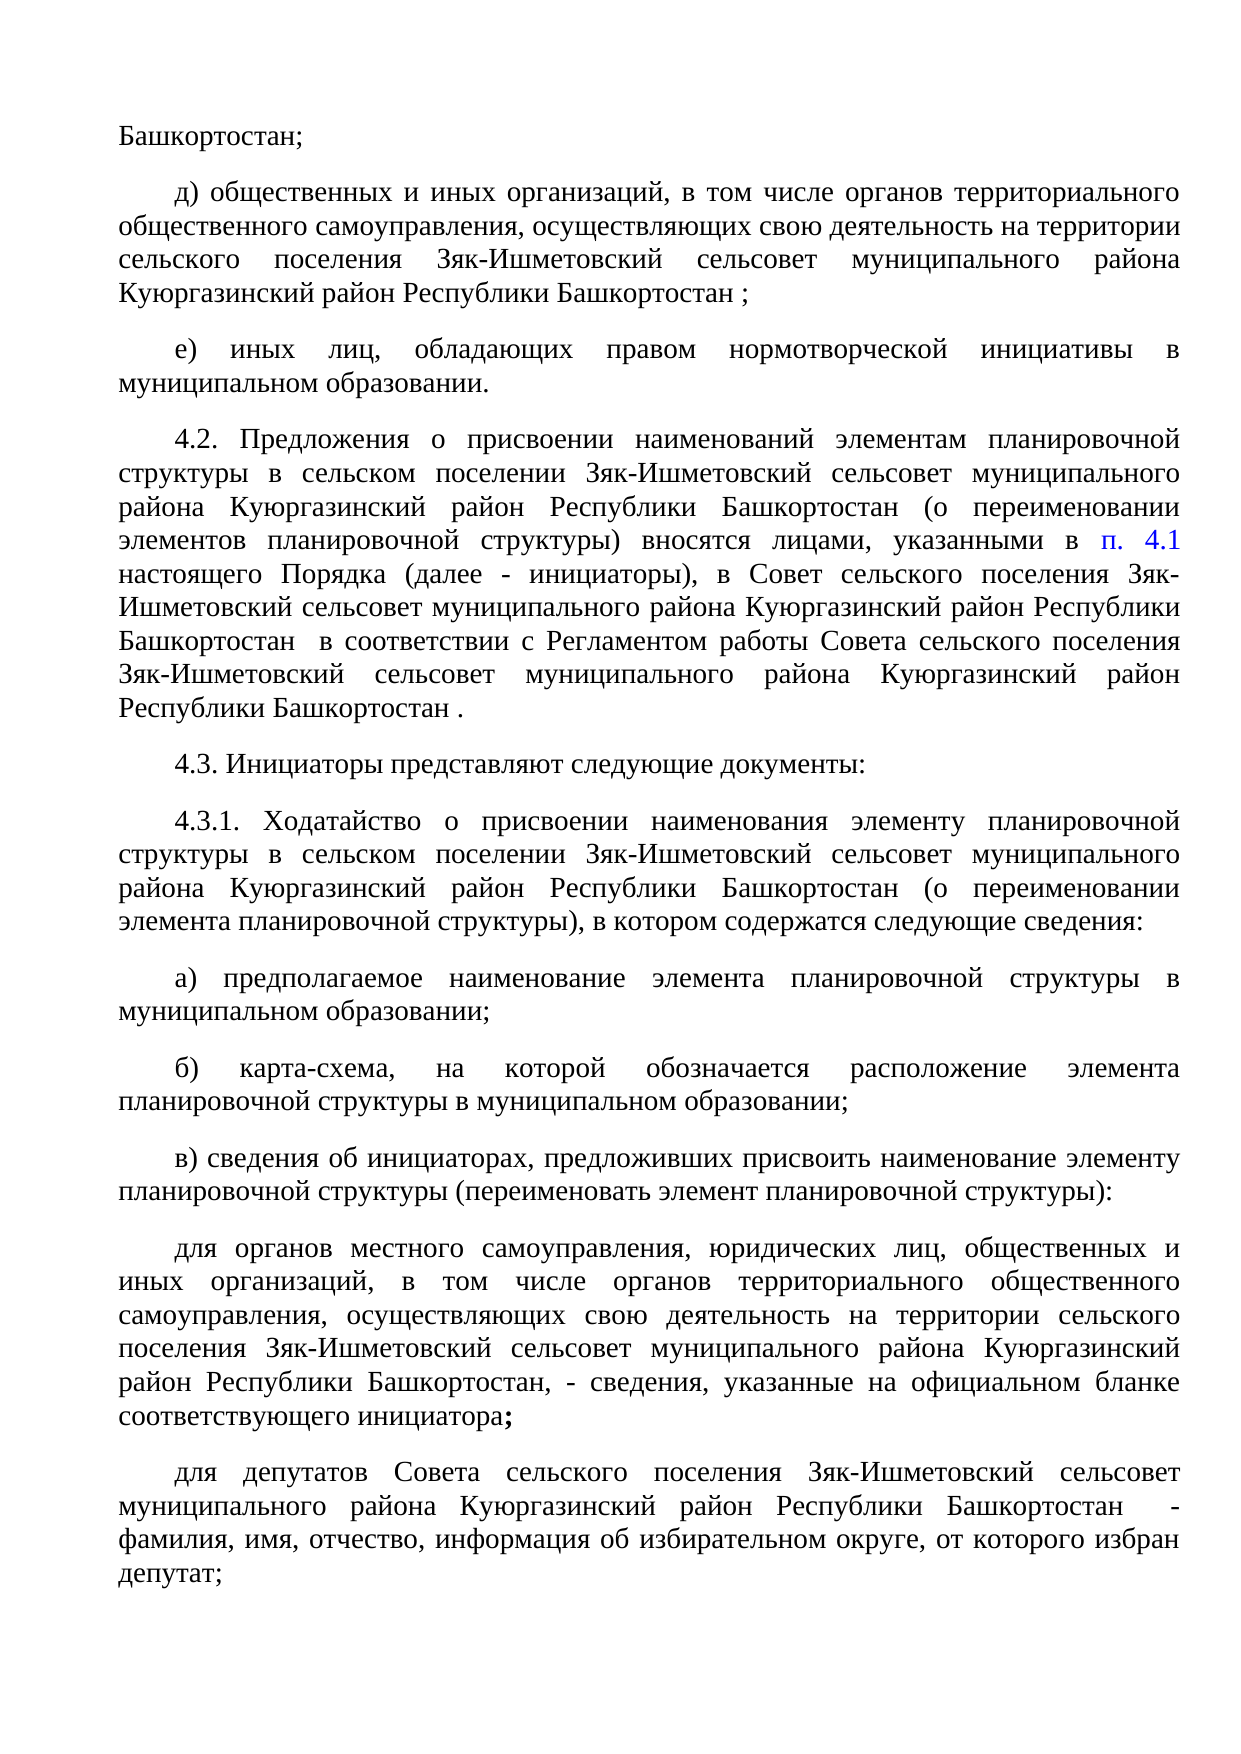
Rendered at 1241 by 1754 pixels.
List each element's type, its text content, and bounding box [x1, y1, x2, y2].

text е) иных лиц, обладающих правом нормотворческой инициативы в муниципальном образовании. [118, 332, 1181, 399]
text д) общественных и иных организаций, в том числе органов территориального общественного самоуправления, осуществляющих свою деятельность на территории сельского поселения Зяк-Ишметовский сельсовет муниципального района Куюргазинский район Республики Башкортостан ; [118, 174, 1181, 309]
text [118, 118, 1181, 152]
text 4.2. Предложения о присвоении наименований элементам планировочной структуры в сельском поселении Зяк-Ишметовский сельсовет муниципального района Куюргазинский район Республики Башкортостан (о переименовании элементов планировочной структуры) вносятся лицами, указанными в п. 4.1 настоящего Порядка (далее - инициаторы), в Совет сельского поселения Зяк-Ишметовский сельсовет муниципального района Куюргазинский район Республики Башкортостан в соответствии с Регламентом работы Совета сельского поселения Зяк-Ишметовский сельсовет муниципального района Куюргазинский район Республики Башкортостан . [118, 422, 1181, 723]
text 4.3.1. Ходатайство о присвоении наименования элементу планировочной структуры в сельском поселении Зяк-Ишметовский сельсовет муниципального района Куюргазинский район Республики Башкортостан (о переименовании элемента планировочной структуры), в котором содержатся следующие сведения: [118, 803, 1181, 937]
text для депутатов Совета сельского поселения Зяк-Ишметовский сельсовет муниципального района Куюргазинский район Республики Башкортостан - фамилия, имя, отчество, информация об избирательном округе, от которого избран депутат; [118, 1454, 1181, 1588]
text в) сведения об инициаторах, предложивших присвоить наименование элементу планировочной структуры (переименовать элемент планировочной структуры): [118, 1140, 1181, 1207]
text 4.3. Инициаторы представляют следующие документы: [118, 746, 1181, 780]
text для органов местного самоуправления, юридических лиц, общественных и иных организаций, в том числе органов территориального общественного самоуправления, осуществляющих свою деятельность на территории сельского поселения Зяк-Ишметовский сельсовет муниципального района Куюргазинский район Республики Башкортостан, - сведения, указанные на официальном бланке соответствующего инициатора; [118, 1230, 1181, 1431]
text а) предполагаемое наименование элемента планировочной структуры в муниципальном образовании; [118, 960, 1181, 1027]
text б) карта-схема, на которой обозначается расположение элемента планировочной структуры в муниципальном образовании; [118, 1050, 1181, 1117]
